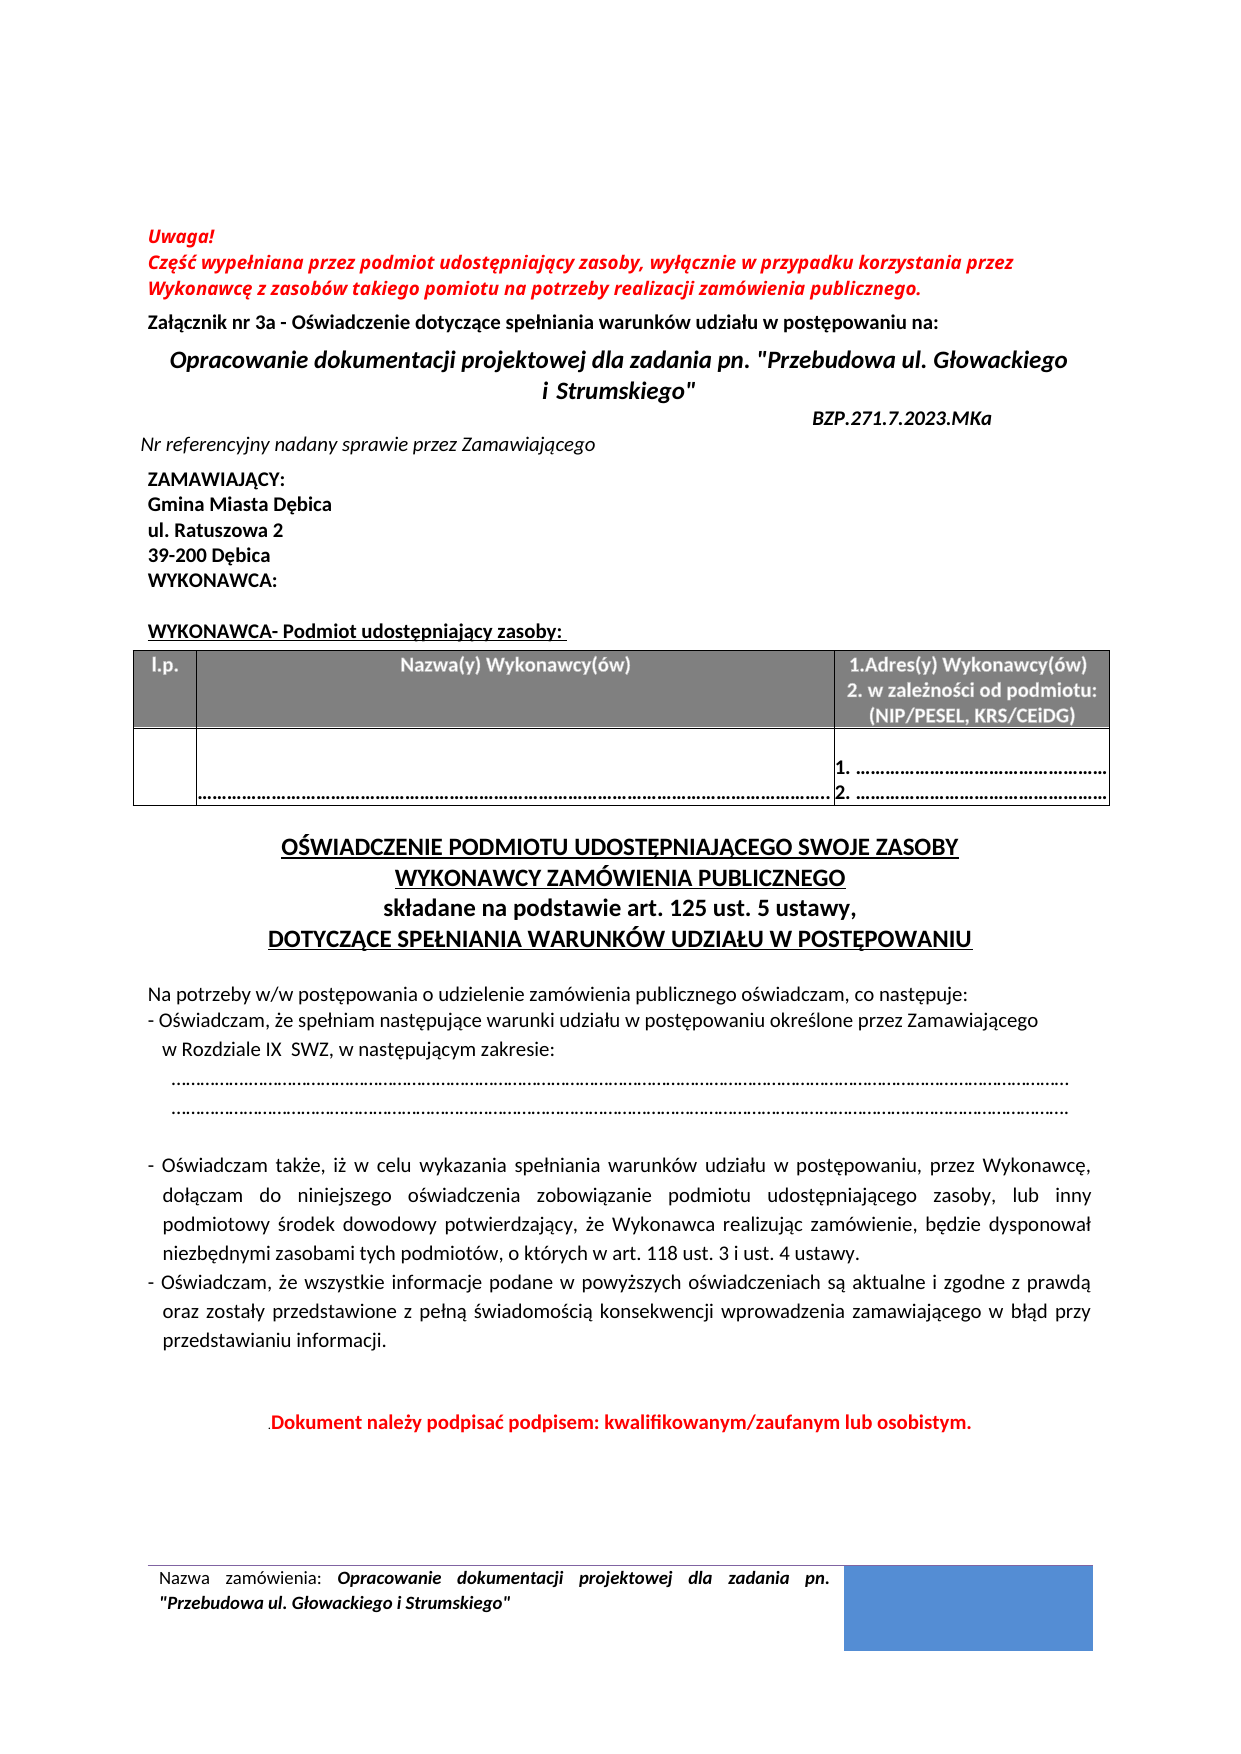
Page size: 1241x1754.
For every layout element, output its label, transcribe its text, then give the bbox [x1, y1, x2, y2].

text WYKONAWCA- Podmiot udostępniający zasoby: [148, 618, 1093, 644]
text ul. Ratuszowa 2 [148, 517, 1093, 542]
text Załącznik nr 3a - Oświadczenie dotyczące spełniania warunków udziału w postępowaniu na: [148, 309, 1093, 334]
text w Rozdziale IX SWZ, w następującym zakresie: [148, 1036, 1093, 1061]
table_header Nazwa(y) Wykonawcy(ów) [197, 651, 834, 727]
text - Oświadczam, że wszystkie informacje podane w powyższych oświadczeniach są aktualne i zgodne z prawdą oraz zostały przedstawione z pełną świadomością konsekwencji wprowadzenia zamawiającego w błąd przy przedstawianiu informacji. [148, 1269, 1093, 1353]
text Gmina Miasta Dębica [148, 491, 1093, 517]
table_header l.p. [134, 651, 196, 727]
text OŚWIADCZENIE PODMIOTU UDOSTĘPNIAJĄCEGO SWOJE ZASOBY [148, 831, 1093, 862]
table_cell ……………………………………………………………………………………………………………….. [197, 729, 834, 805]
table_cell [134, 729, 196, 805]
text …………….……………………………………………………………………………………………………………………………………………………… [148, 1065, 1093, 1091]
table_header 1.Adres(y) Wykonawcy(ów) 2. w zależności od podmiotu: (NIP/PESEL, KRS/CEiDG) [835, 651, 1109, 727]
text Na potrzeby w/w postępowania o udzielenie zamówienia publicznego oświadczam, co następuje: [148, 981, 1093, 1007]
text - Oświadczam, że spełniam następujące warunki udziału w postępowaniu określone przez Zamawiającego [148, 1007, 1093, 1032]
text Część wypełniana przez podmiot udostępniający zasoby, wyłącznie w przypadku korzystania przez Wykonawcę z zasobów takiego pomiotu na potrzeby realizacji zamówienia publicznego. [148, 249, 1093, 300]
text Opracowanie dokumentacji projektowej dla zadania pn. "Przebudowa ul. Głowackiego i Strumskiego" [148, 344, 1093, 406]
text ……………………………………………………………………………………………………………………………………………………………………. [148, 1094, 1093, 1120]
table_header Nr referencyjny nadany sprawie przez Zamawiającego [140, 406, 812, 456]
text .Dokument należy podpisać podpisem: kwalifikowanym/zaufanym lub osobistym. [148, 1409, 1093, 1435]
text 39-200 Dębica [148, 542, 1093, 568]
table_header BZP.271.7.2023.MKa [812, 406, 1085, 456]
text - Oświadczam także, iż w celu wykazania spełniania warunków udziału w postępowaniu, przez Wykonawcę, dołączam do niniejszego oświadczenia zobowiązanie podmiotu udostępniającego zasoby, lub inny podmiotowy środek dowodowy potwierdzający, że Wykonawca realizując zamówienie, będzie dysponował niezbędnymi zasobami tych podmiotów, o których w art. 118 ust. 3 i ust. 4 ustawy. [148, 1153, 1093, 1266]
text składane na podstawie art. 125 ust. 5 ustawy, [148, 892, 1093, 923]
text DOTYCZĄCE SPEŁNIANIA WARUNKÓW UDZIAŁU W POSTĘPOWANIU [148, 923, 1093, 981]
text ZAMAWIAJĄCY: [148, 466, 1093, 491]
text Uwaga! [148, 224, 1093, 249]
text WYKONAWCA: [148, 568, 1093, 593]
text WYKONAWCY ZAMÓWIENIA PUBLICZNEGO [148, 862, 1093, 892]
table_cell 1. …………………………………………… 2. …………………………………………… [835, 729, 1109, 805]
